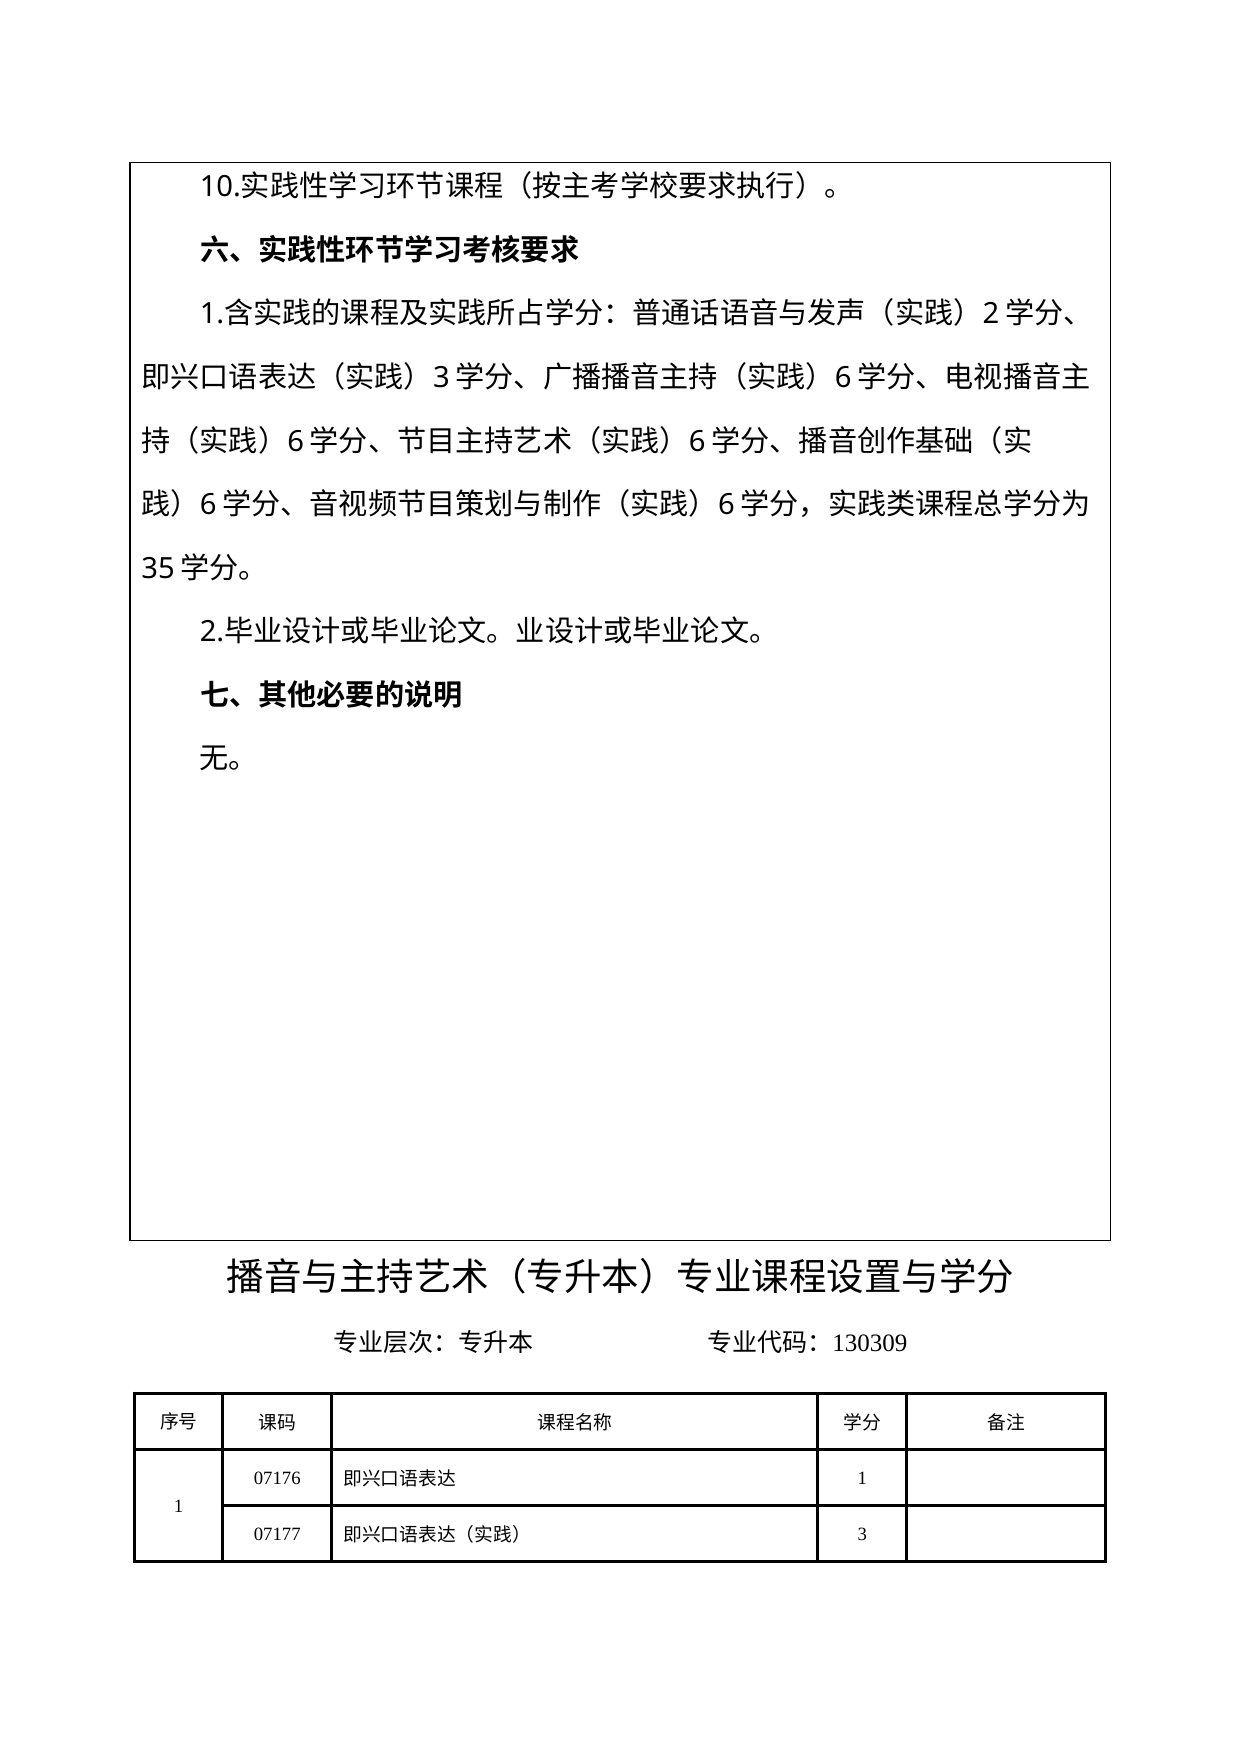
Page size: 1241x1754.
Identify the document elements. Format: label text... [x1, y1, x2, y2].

table_header 序号 [136, 1395, 221, 1448]
table_cell 即兴口语表达（实践） [333, 1507, 816, 1560]
subtitle 播音与主持艺术（专升本）专业课程设置与学分 [130, 1241, 1110, 1306]
table_cell 1 [819, 1451, 905, 1504]
table_cell [908, 1451, 1104, 1504]
table_cell 1 [136, 1451, 221, 1560]
table_cell [908, 1507, 1104, 1560]
table_header 课程名称 [333, 1395, 816, 1448]
table_cell 即兴口语表达 [333, 1451, 816, 1504]
table_header 课码 [224, 1395, 330, 1448]
table_header 备注 [908, 1395, 1104, 1448]
text 专业层次：专升本 专业代码：130309 [122, 1306, 1119, 1375]
table_header 学分 [819, 1395, 905, 1448]
table_cell 3 [819, 1507, 905, 1560]
table_cell 07177 [224, 1507, 330, 1560]
table_cell 07176 [224, 1451, 330, 1504]
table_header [131, 163, 1110, 1240]
